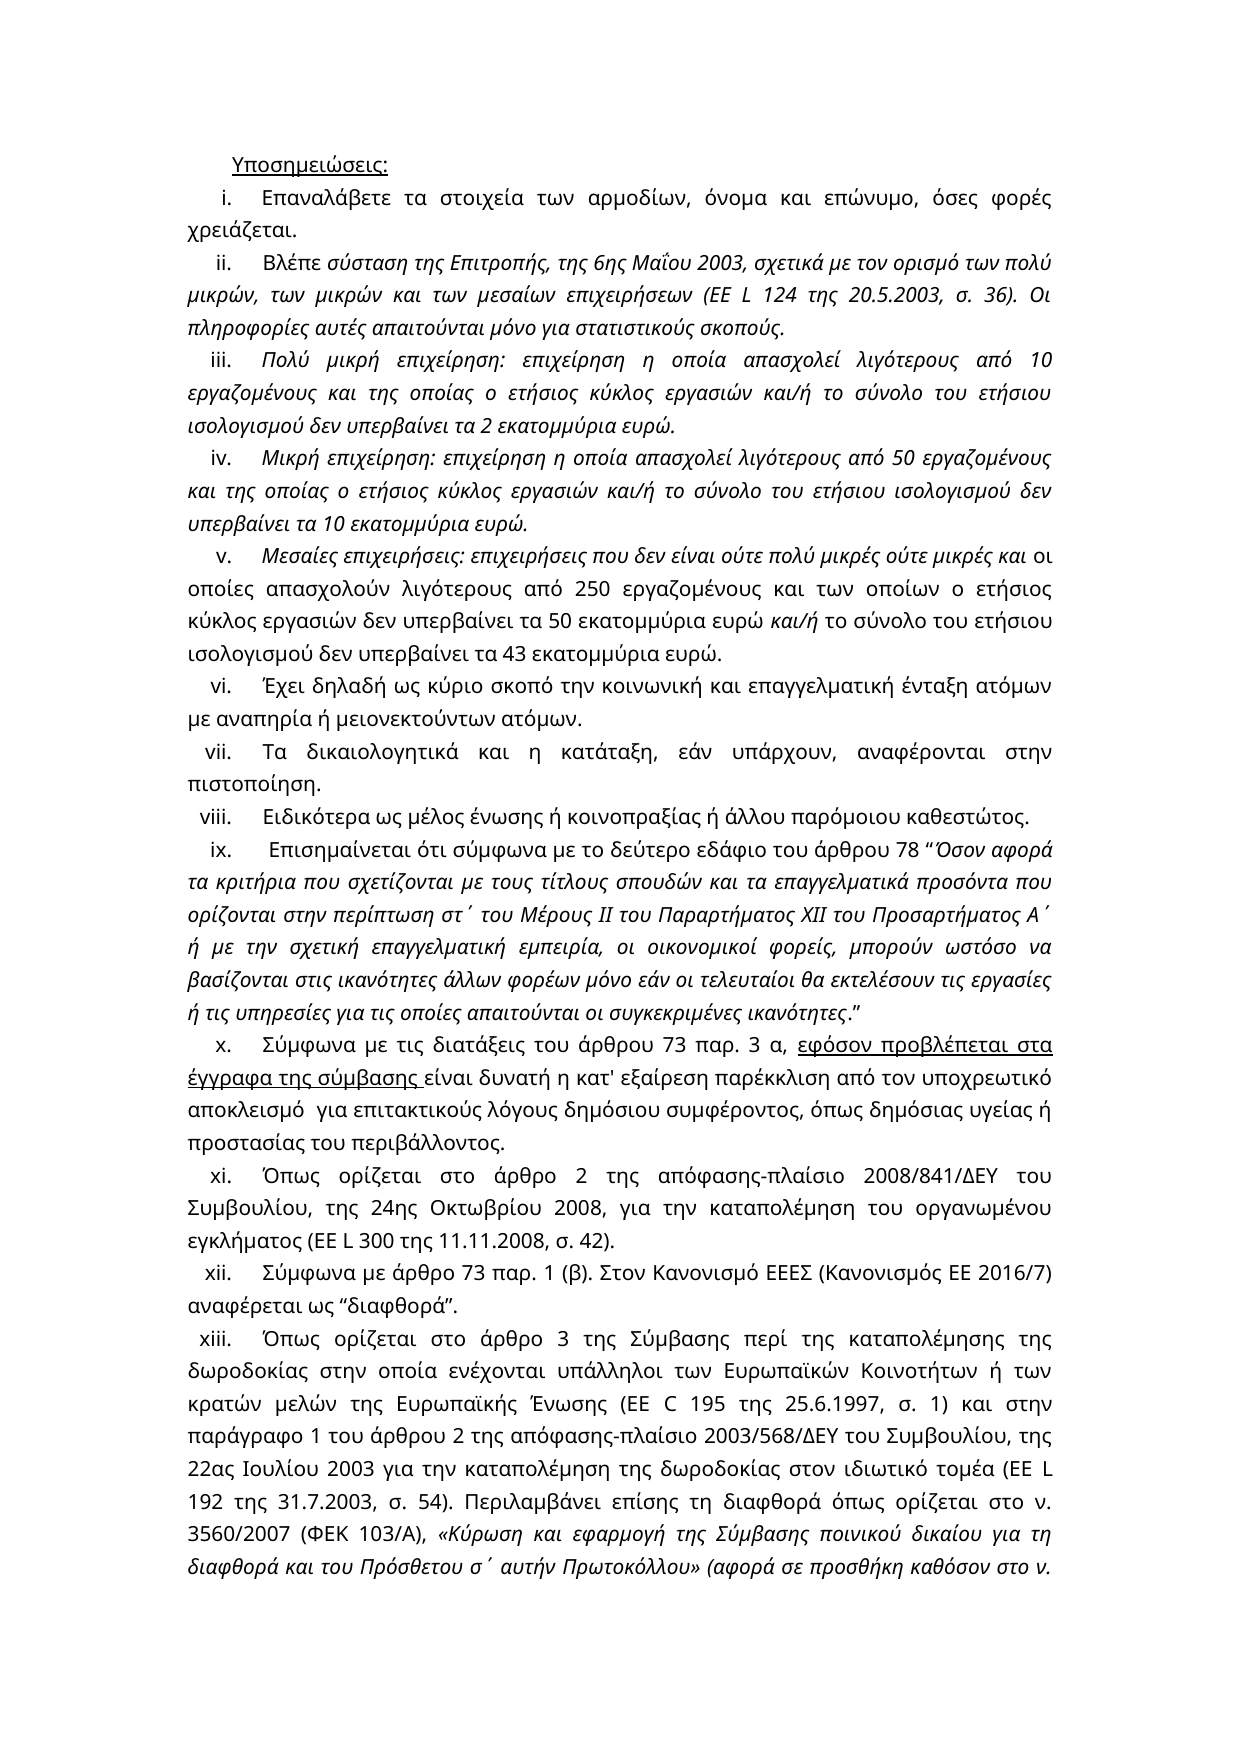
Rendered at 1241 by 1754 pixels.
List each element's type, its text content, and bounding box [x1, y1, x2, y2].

list Επισημαίνεται ότι σύμφωνα με το δεύτερο εδάφιο του άρθρου 78 “Όσον αφορά τα κριτήρια που σχετίζονται με τους τίτλους σπουδών και τα επαγγελματικά προσόντα που ορίζονται στην περίπτωση στ΄ του Μέρους ΙΙ του Παραρτήματος ΧΙΙ του Προσαρτήματος Α΄ ή με την σχετική επαγγελματική εμπειρία, οι οικονομικοί φορείς, μπορούν ωστόσο να βασίζονται στις ικανότητες άλλων φορέων μόνο εάν οι τελευταίοι θα εκτελέσουν τις εργασίες ή τις υπηρεσίες για τις οποίες απαιτούνται οι συγκεκριμένες ικανότητες.” [187, 835, 1053, 1026]
list Πολύ μικρή επιχείρηση: επιχείρηση η οποία απασχολεί λιγότερους από 10 εργαζομένους και της οποίας ο ετήσιος κύκλος εργασιών και/ή το σύνολο του ετήσιου ισολογισμού δεν υπερβαίνει τα 2 εκατομμύρια ευρώ. [187, 346, 1053, 439]
list Τα δικαιολογητικά και η κατάταξη, εάν υπάρχουν, αναφέρονται στην πιστοποίηση. [187, 737, 1053, 798]
list Μικρή επιχείρηση: επιχείρηση η οποία απασχολεί λιγότερους από 50 εργαζομένους και της οποίας ο ετήσιος κύκλος εργασιών και/ή το σύνολο του ετήσιου ισολογισμού δεν υπερβαίνει τα 10 εκατομμύρια ευρώ. [187, 443, 1053, 537]
list Επαναλάβετε τα στοιχεία των αρμοδίων, όνομα και επώνυμο, όσες φορές χρειάζεται. [187, 183, 1053, 244]
list Όπως ορίζεται στο άρθρο 2 της απόφασης-πλαίσιο 2008/841/ΔΕΥ του Συμβουλίου, της 24ης Οκτωβρίου 2008, για την καταπολέμηση του οργανωμένου εγκλήματος (ΕΕ L 300 της 11.11.2008, σ. 42). [187, 1161, 1053, 1254]
list Υποσημειώσεις: [232, 150, 1053, 178]
list Ειδικότερα ως μέλος ένωσης ή κοινοπραξίας ή άλλου παρόμοιου καθεστώτος. [187, 802, 1053, 831]
list Έχει δηλαδή ως κύριο σκοπό την κοινωνική και επαγγελματική ένταξη ατόμων με αναπηρία ή μειονεκτούντων ατόμων. [187, 672, 1053, 733]
list Μεσαίες επιχειρήσεις: επιχειρήσεις που δεν είναι ούτε πολύ μικρές ούτε μικρές και οι οποίες απασχολούν λιγότερους από 250 εργαζομένους και των οποίων ο ετήσιος κύκλος εργασιών δεν υπερβαίνει τα 50 εκατομμύρια ευρώ και/ή το σύνολο του ετήσιου ισολογισμού δεν υπερβαίνει τα 43 εκατομμύρια ευρώ. [187, 541, 1053, 667]
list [187, 1324, 1053, 1580]
list Βλέπε σύσταση της Επιτροπής, της 6ης Μαΐου 2003, σχετικά με τον ορισμό των πολύ μικρών, των μικρών και των μεσαίων επιχειρήσεων (ΕΕ L 124 της 20.5.2003, σ. 36). Οι πληροφορίες αυτές απαιτούνται μόνο για στατιστικούς σκοπούς. [187, 248, 1053, 341]
list Σύμφωνα με τις διατάξεις του άρθρου 73 παρ. 3 α, εφόσον προβλέπεται στα έγγραφα της σύμβασης είναι δυνατή η κατ' εξαίρεση παρέκκλιση από τον υποχρεωτικό αποκλεισμό για επιτακτικούς λόγους δημόσιου συμφέροντος, όπως δημόσιας υγείας ή προστασίας του περιβάλλοντος. [187, 1030, 1053, 1157]
list Σύμφωνα με άρθρο 73 παρ. 1 (β). Στον Κανονισμό ΕΕΕΣ (Κανονισμός ΕΕ 2016/7) αναφέρεται ως “διαφθορά”. [187, 1258, 1053, 1319]
